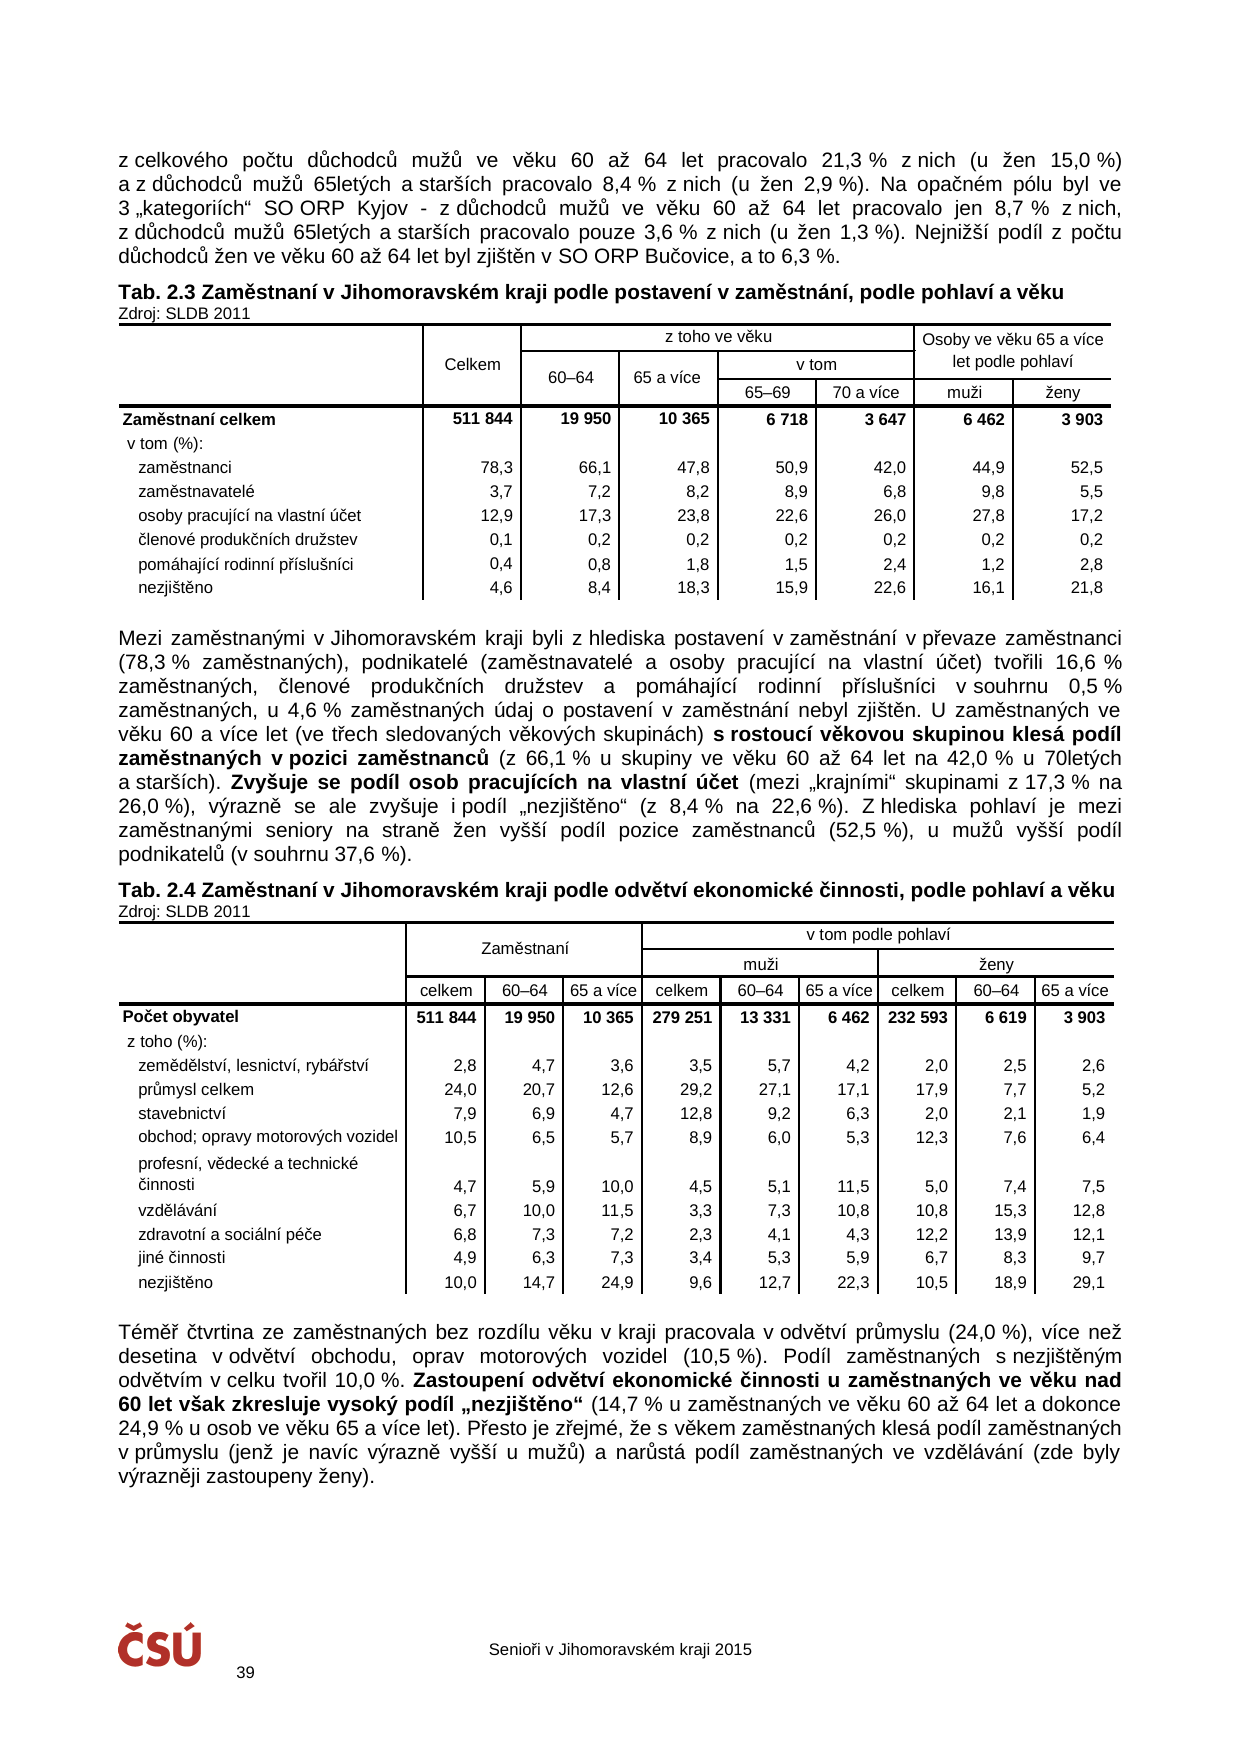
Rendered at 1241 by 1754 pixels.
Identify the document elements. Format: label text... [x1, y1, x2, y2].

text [118, 148, 1122, 267]
text Téměř čtvrtina ze zaměstnaných bez rozdílu věku v kraji pracovala v odvětví průmyslu (24,0 %), více než desetina v odvětví obchodu, oprav motorových vozidel (10,5 %). Podíl zaměstnaných s nezjištěným odvětvím v celku tvořil 10,0 %. Zastoupení odvětví ekonomické činnosti u zaměstnaných ve věku nad 60 let však zkresluje vysoký podíl „nezjištěno“ (14,7 % u zaměstnaných ve věku 60 až 64 let a dokonce 24,9 % u osob ve věku 65 a více let). Přesto je zřejmé, že s věkem zaměstnaných klesá podíl zaměstnaných v průmyslu (jenž je navíc výrazně vyšší u mužů) a narůstá podíl zaměstnaných ve vzdělávání (zde byly výrazněji zastoupeny ženy). [118, 1320, 1122, 1488]
text Tab. 2.3 Zaměstnaní v Jihomoravském kraji podle postavení v zaměstnání, podle pohlaví a věku [118, 280, 1122, 304]
text Tab. 2.4 Zaměstnaní v Jihomoravském kraji podle odvětví ekonomické činnosti, podle pohlaví a věku [118, 878, 1122, 902]
picture [118, 1622, 201, 1667]
text Zdroj: SLDB 2011 [118, 304, 1122, 323]
text Zdroj: SLDB 2011 [118, 902, 1122, 921]
text Mezi zaměstnanými v Jihomoravském kraji byli z hlediska postavení v zaměstnání v převaze zaměstnanci (78,3 % zaměstnaných), podnikatelé (zaměstnavatelé a osoby pracující na vlastní účet) tvořili 16,6 % zaměstnaných, členové produkčních družstev a pomáhající rodinní příslušníci v souhrnu 0,5 % zaměstnaných, u 4,6 % zaměstnaných údaj o postavení v zaměstnání nebyl zjištěn. U zaměstnaných ve věku 60 a více let (ve třech sledovaných věkových skupinách) s rostoucí věkovou skupinou klesá podíl zaměstnaných v pozici zaměstnanců (z 66,1 % u skupiny ve věku 60 až 64 let na 42,0 % u 70letých a starších). Zvyšuje se podíl osob pracujících na vlastní účet (mezi „krajními“ skupinami z 17,3 % na 26,0 %), výrazně se ale zvyšuje i podíl „nezjištěno“ (z 8,4 % na 22,6 %). Z hlediska pohlaví je mezi zaměstnanými seniory na straně žen vyšší podíl pozice zaměstnanců (52,5 %), u mužů vyšší podíl podnikatelů (v souhrnu 37,6 %). [118, 626, 1122, 865]
